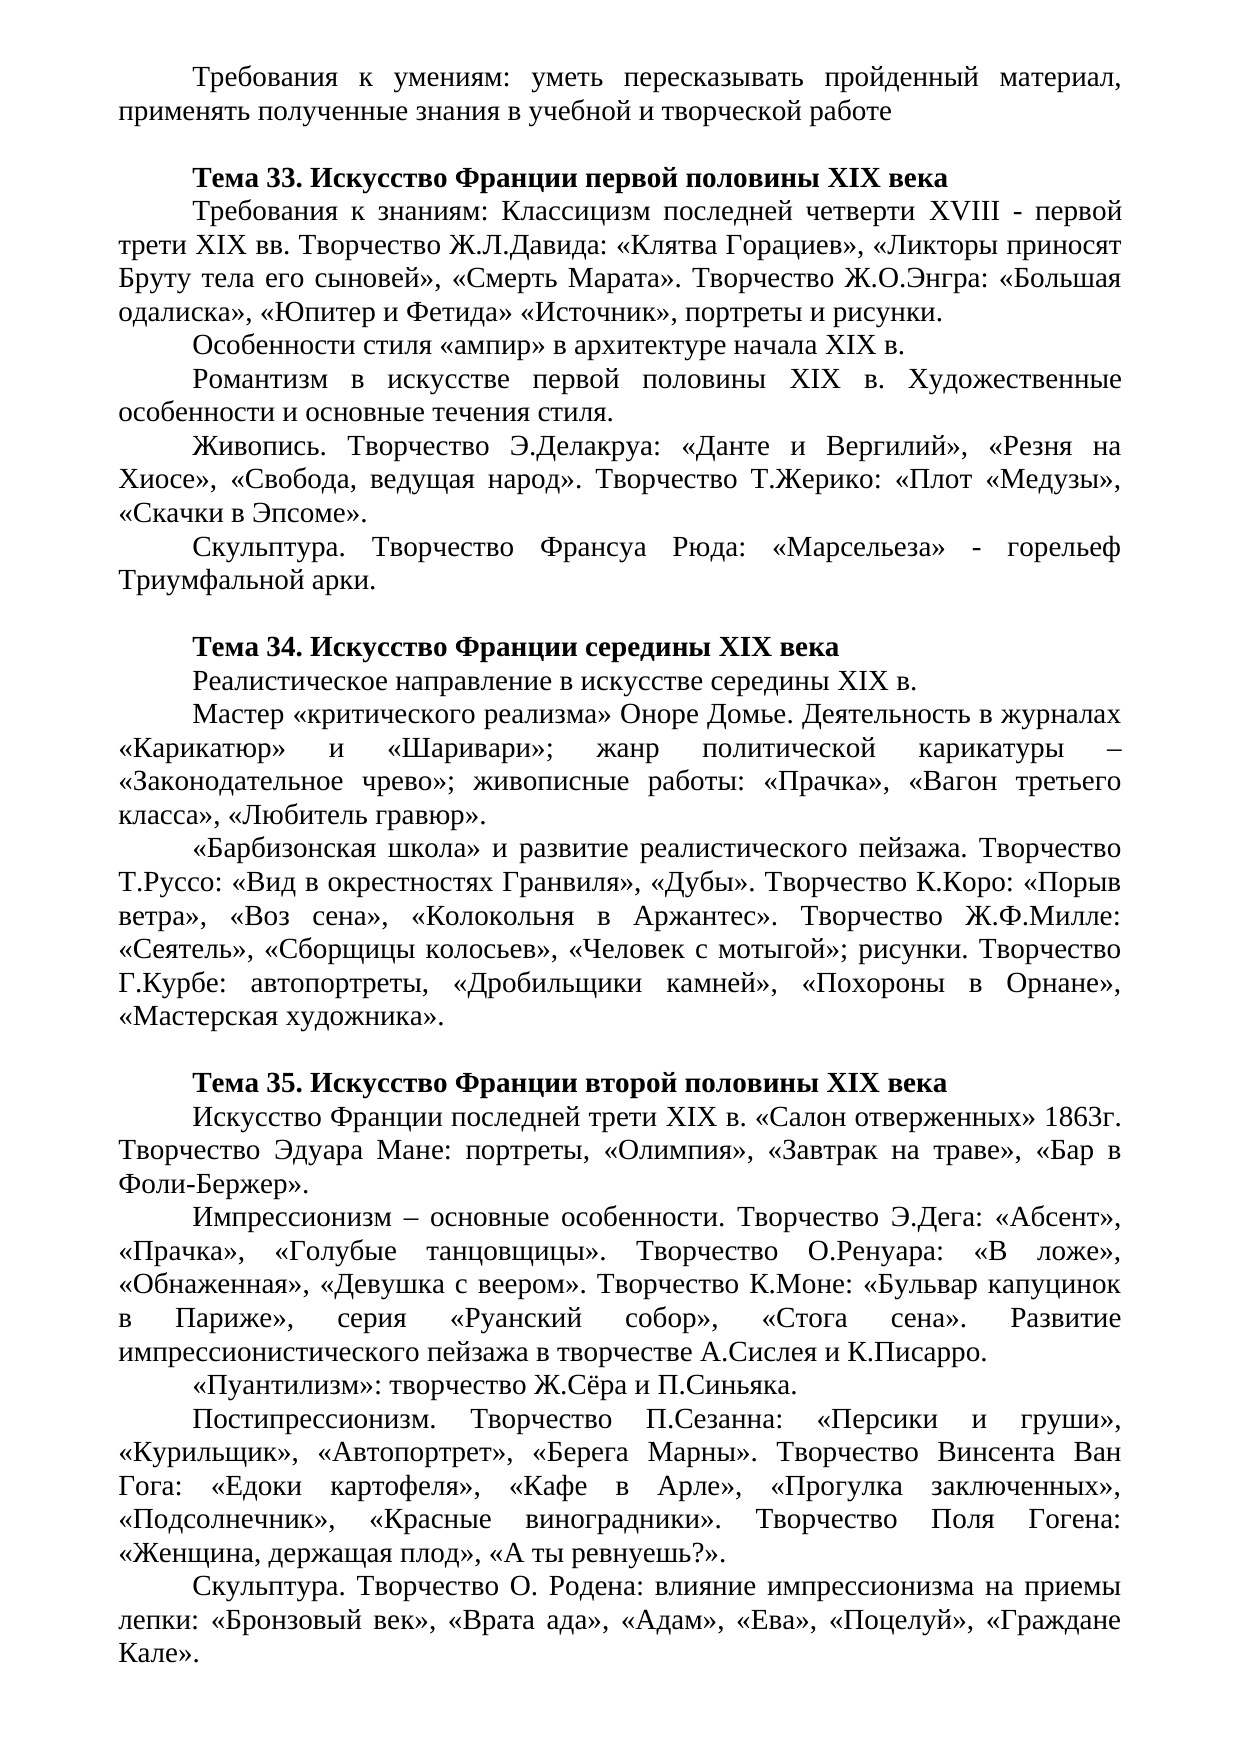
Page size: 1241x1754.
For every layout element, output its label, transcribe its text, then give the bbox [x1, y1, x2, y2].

text «Пуантилизм»: творчество Ж.Сёра и П.Синьяка. [118, 1367, 1122, 1401]
text Скульптура. Творчество О. Родена: влияние импрессионизма на приемы лепки: «Бронзовый век», «Врата ада», «Адам», «Ева», «Поцелуй», «Граждане Кале». [118, 1568, 1122, 1669]
text Импрессионизм – основные особенности. Творчество Э.Дега: «Абсент», «Прачка», «Голубые танцовщицы». Творчество О.Ренуара: «В ложе», «Обнаженная», «Девушка с веером». Творчество К.Моне: «Бульвар капуцинок в Париже», серия «Руанский собор», «Стога сена». Развитие импрессионистического пейзажа в творчестве А.Сислея и К.Писарро. [118, 1199, 1122, 1367]
text Требования к умениям: уметь пересказывать пройденный материал, применять полученные знания в учебной и творческой работе [118, 59, 1122, 126]
text Тема 35. Искусство Франции второй половины XIX века [118, 1065, 1122, 1099]
text Тема 33. Искусство Франции первой половины XIX века [118, 160, 1122, 193]
text «Барбизонская школа» и развитие реалистического пейзажа. Творчество Т.Руссо: «Вид в окрестностях Гранвиля», «Дубы». Творчество К.Коро: «Порыв ветра», «Воз сена», «Колокольня в Аржантес». Творчество Ж.Ф.Милле: «Сеятель», «Сборщицы колосьев», «Человек с мотыгой»; рисунки. Творчество Г.Курбе: автопортреты, «Дробильщики камней», «Похороны в Орнане», «Мастерская художника». [118, 831, 1122, 1032]
text Живопись. Творчество Э.Делакруа: «Данте и Вергилий», «Резня на Хиосе», «Свобода, ведущая народ». Творчество Т.Жерико: «Плот «Медузы», «Скачки в Эпсоме». [118, 428, 1122, 529]
text Требования к знаниям: Классицизм последней четверти XVIII - первой трети XIX вв. Творчество Ж.Л.Давида: «Клятва Горациев», «Ликторы приносят Бруту тела его сыновей», «Смерть Марата». Творчество Ж.О.Энгра: «Большая одалиска», «Юпитер и Фетида» «Источник», портреты и рисунки. [118, 193, 1122, 327]
text Романтизм в искусстве первой половины XIX в. Художественные особенности и основные течения стиля. [118, 361, 1122, 428]
text Мастер «критического реализма» Оноре Домье. Деятельность в журналах «Карикатюр» и «Шаривари»; жанр политической карикатуры – «Законодательное чрево»; живописные работы: «Прачка», «Вагон третьего класса», «Любитель гравюр». [118, 696, 1122, 831]
text Реалистическое направление в искусстве середины XIX в. [118, 663, 1122, 696]
text Тема 34. Искусство Франции середины XIX века [118, 629, 1122, 663]
text Постипрессионизм. Творчество П.Сезанна: «Персики и груши», «Курильщик», «Автопортрет», «Берега Марны». Творчество Винсента Ван Гога: «Едоки картофеля», «Кафе в Арле», «Прогулка заключенных», «Подсолнечник», «Красные виноградники». Творчество Поля Гогена: «Женщина, держащая плод», «А ты ревнуешь?». [118, 1401, 1122, 1568]
text Скульптура. Творчество Франсуа Рюда: «Марсельеза» - горельеф Триумфальной арки. [118, 529, 1122, 596]
text Искусство Франции последней трети XIX в. «Салон отверженных» 1863г. Творчество Эдуара Мане: портреты, «Олимпия», «Завтрак на траве», «Бар в Фоли-Бержер». [118, 1099, 1122, 1199]
text Особенности стиля «ампир» в архитектуре начала XIX в. [118, 327, 1122, 361]
